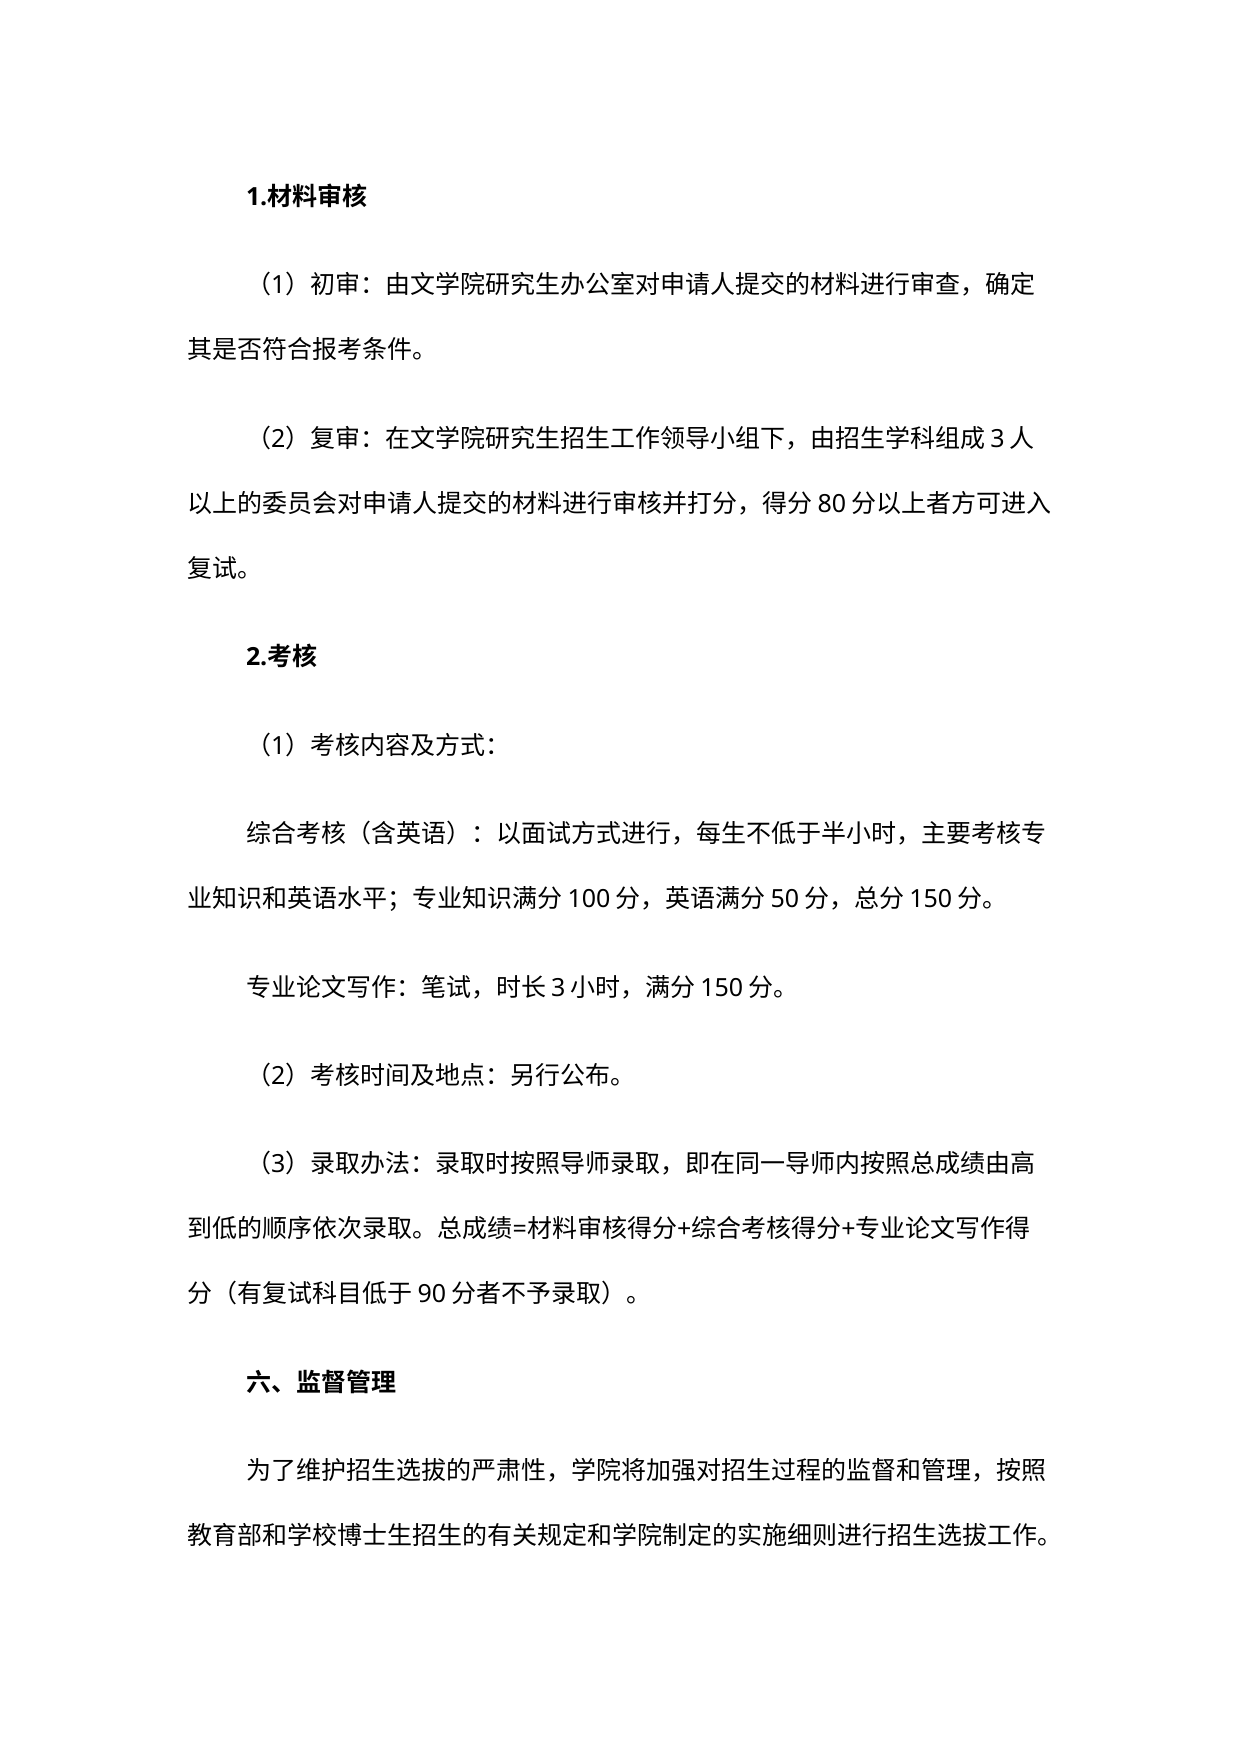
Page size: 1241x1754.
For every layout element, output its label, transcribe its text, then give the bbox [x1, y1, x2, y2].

text （2）考核时间及地点：另行公布。 [187, 1041, 1053, 1106]
text 六、监督管理 [187, 1348, 1053, 1413]
text （1）考核内容及方式： [187, 711, 1053, 776]
text （2）复审：在文学院研究生招生工作领导小组下，由招生学科组成3人以上的委员会对申请人提交的材料进行审核并打分，得分80分以上者方可进入复试。 [187, 404, 1053, 599]
text （3）录取办法：录取时按照导师录取，即在同一导师内按照总成绩由高到低的顺序依次录取。总成绩=材料审核得分+综合考核得分+专业论文写作得分（有复试科目低于90分者不予录取）。 [187, 1129, 1053, 1324]
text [187, 1436, 1053, 1566]
text 2.考核 [187, 622, 1053, 687]
text 综合考核（含英语）：以面试方式进行，每生不低于半小时，主要考核专业知识和英语水平；专业知识满分100分，英语满分50分，总分150分。 [187, 799, 1053, 929]
text 专业论文写作：笔试，时长3小时，满分150分。 [187, 953, 1053, 1018]
text 1.材料审核 [187, 162, 1053, 227]
text （1）初审：由文学院研究生办公室对申请人提交的材料进行审查，确定其是否符合报考条件。 [187, 250, 1053, 380]
